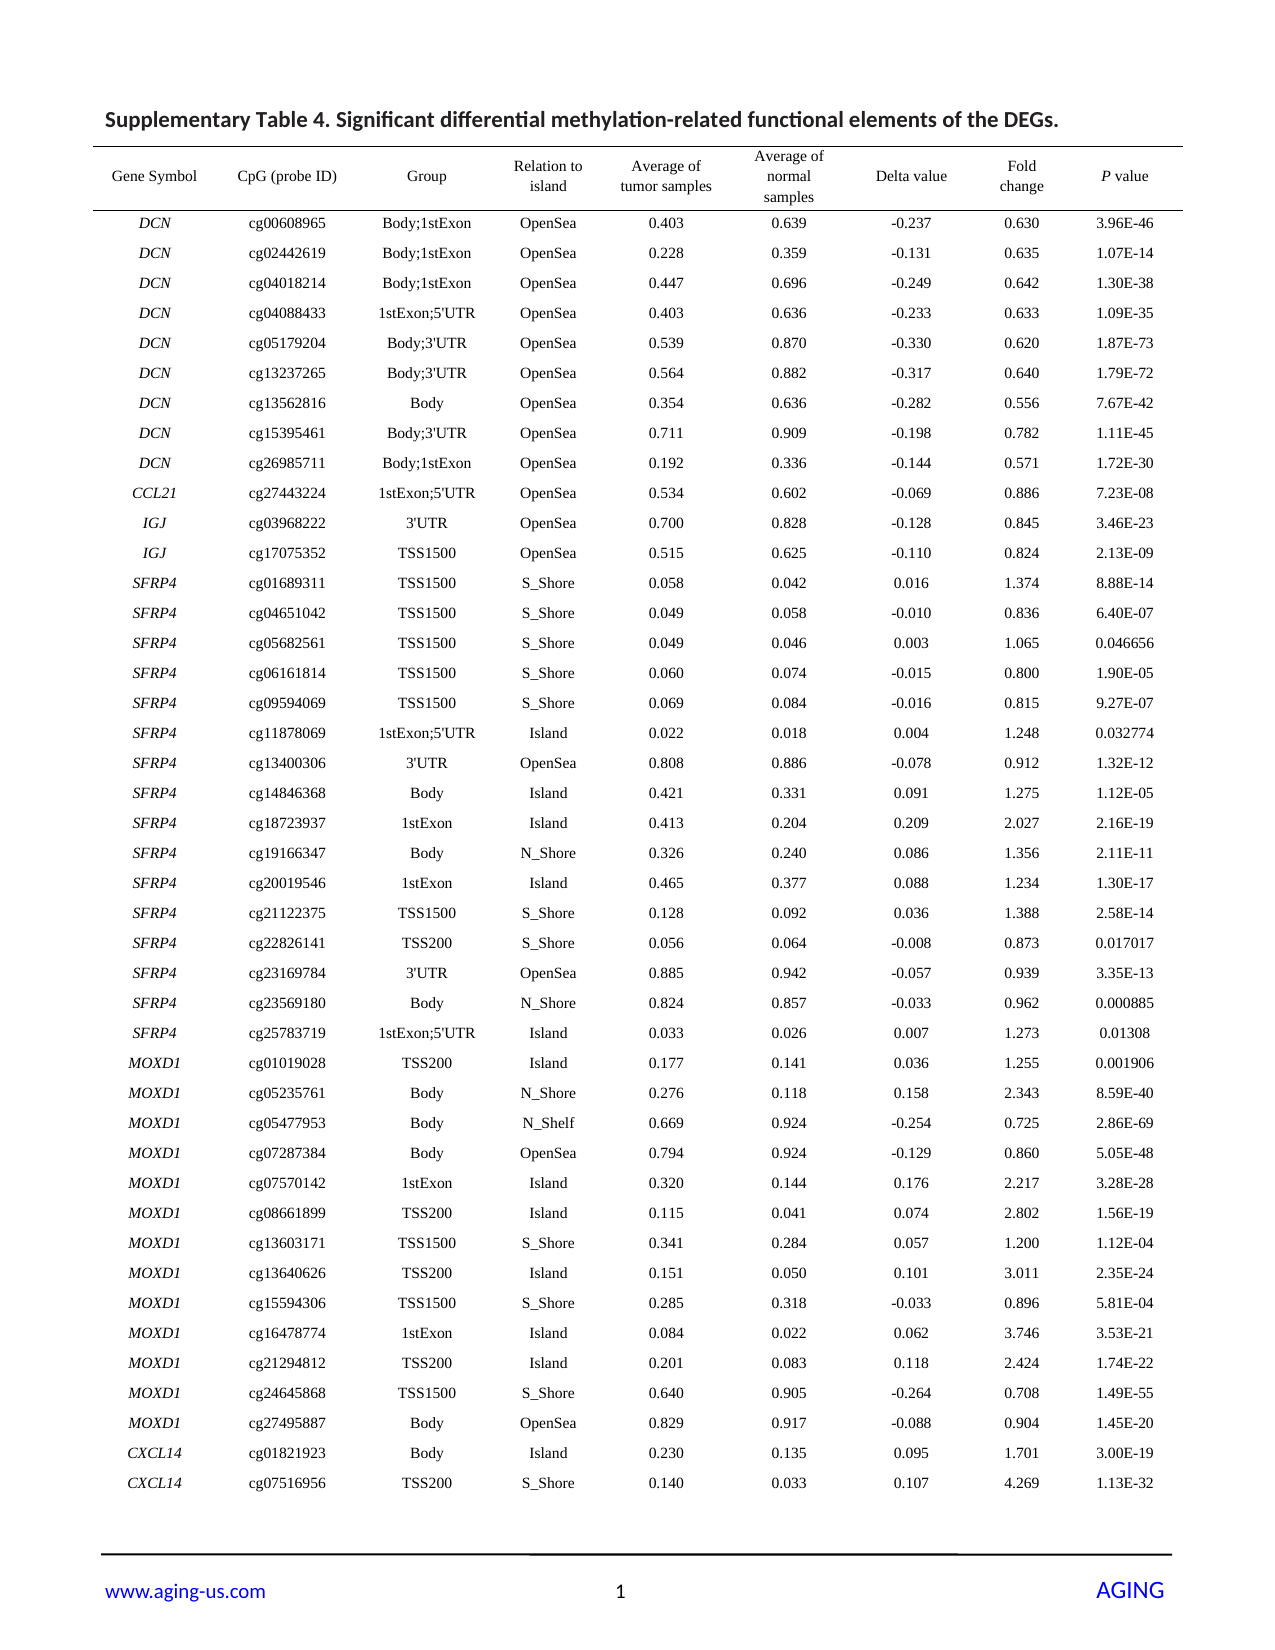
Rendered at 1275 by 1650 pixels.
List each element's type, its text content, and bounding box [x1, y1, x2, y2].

table_cell 0.01308 [1067, 1020, 1183, 1050]
table_cell SFRP4 [93, 780, 216, 810]
table_cell 0.939 [976, 960, 1067, 990]
table_cell -0.282 [846, 390, 976, 420]
table_cell -0.264 [846, 1380, 976, 1410]
table_cell 0.886 [732, 750, 846, 780]
table_cell Body;1stExon [358, 211, 496, 240]
table_cell 0.033 [732, 1470, 846, 1500]
table_cell 2.11E-11 [1067, 840, 1183, 870]
table_cell -0.069 [846, 480, 976, 510]
table_cell MOXD1 [93, 1350, 216, 1380]
table_cell 2.343 [976, 1080, 1067, 1110]
table_cell 0.058 [600, 570, 732, 600]
table_cell -0.128 [846, 510, 976, 540]
table_cell Body [358, 1140, 496, 1170]
table_cell SFRP4 [93, 690, 216, 720]
table_cell -0.088 [846, 1410, 976, 1440]
table_cell cg27443224 [216, 480, 358, 510]
table_cell CXCL14 [93, 1470, 216, 1500]
table_cell IGJ [93, 540, 216, 570]
table_cell 7.67E-42 [1067, 390, 1183, 420]
table_cell 0.318 [732, 1290, 846, 1320]
table_cell 0.336 [732, 450, 846, 480]
table_cell 0.056 [600, 930, 732, 960]
table_cell cg08661899 [216, 1200, 358, 1230]
table_cell -0.033 [846, 990, 976, 1020]
table_cell 0.326 [600, 840, 732, 870]
table_cell SFRP4 [93, 1020, 216, 1050]
table_cell CXCL14 [93, 1440, 216, 1470]
table_cell 0.845 [976, 510, 1067, 540]
table_cell 0.636 [732, 390, 846, 420]
table_cell SFRP4 [93, 570, 216, 600]
table_cell 5.05E-48 [1067, 1140, 1183, 1170]
table_cell MOXD1 [93, 1200, 216, 1230]
table_cell 0.192 [600, 450, 732, 480]
table_cell 0.341 [600, 1230, 732, 1260]
table_cell 0.032774 [1067, 720, 1183, 750]
table_cell 0.000885 [1067, 990, 1183, 1020]
table_cell OpenSea [496, 330, 600, 360]
table_cell OpenSea [496, 960, 600, 990]
table_cell Body [358, 1440, 496, 1470]
table_cell 0.829 [600, 1410, 732, 1440]
table_cell 0.924 [732, 1110, 846, 1140]
table_cell 1.255 [976, 1050, 1067, 1080]
table_cell OpenSea [496, 240, 600, 270]
table_cell MOXD1 [93, 1290, 216, 1320]
table_cell 0.602 [732, 480, 846, 510]
table_cell 1.09E-35 [1067, 300, 1183, 330]
table_cell 0.141 [732, 1050, 846, 1080]
table_cell TSS200 [358, 1050, 496, 1080]
table_cell cg13603171 [216, 1230, 358, 1260]
table_cell 0.004 [846, 720, 976, 750]
table_cell CCL21 [93, 480, 216, 510]
table_cell S_Shore [496, 1380, 600, 1410]
table_cell 3.35E-13 [1067, 960, 1183, 990]
table_cell TSS200 [358, 1470, 496, 1500]
table_cell MOXD1 [93, 1230, 216, 1260]
table_cell 1stExon [358, 1170, 496, 1200]
table_cell OpenSea [496, 270, 600, 300]
table_cell cg14846368 [216, 780, 358, 810]
table_cell 0.083 [732, 1350, 846, 1380]
table_cell cg06161814 [216, 660, 358, 690]
table_cell 3.00E-19 [1067, 1440, 1183, 1470]
table_cell S_Shore [496, 690, 600, 720]
table_cell 1.200 [976, 1230, 1067, 1260]
table_cell 9.27E-07 [1067, 690, 1183, 720]
table_cell cg13640626 [216, 1260, 358, 1290]
table_cell OpenSea [496, 300, 600, 330]
table_cell 0.001906 [1067, 1050, 1183, 1080]
table_cell 0.036 [846, 1050, 976, 1080]
table_cell MOXD1 [93, 1140, 216, 1170]
table_cell Island [496, 1320, 600, 1350]
table_header Delta value [846, 147, 976, 210]
table_cell 0.808 [600, 750, 732, 780]
table_cell 0.230 [600, 1440, 732, 1470]
table_cell S_Shore [496, 600, 600, 630]
table_cell 0.534 [600, 480, 732, 510]
table_cell 0.284 [732, 1230, 846, 1260]
table_cell 0.022 [732, 1320, 846, 1350]
table_cell OpenSea [496, 540, 600, 570]
table_cell 0.904 [976, 1410, 1067, 1440]
table_cell 0.896 [976, 1290, 1067, 1320]
table_cell 0.118 [846, 1350, 976, 1380]
table_cell cg21294812 [216, 1350, 358, 1380]
table_cell 0.046656 [1067, 630, 1183, 660]
table_cell 8.88E-14 [1067, 570, 1183, 600]
table_cell -0.008 [846, 930, 976, 960]
table_cell 0.088 [846, 870, 976, 900]
table_cell 1stExon [358, 810, 496, 840]
table_cell 5.81E-04 [1067, 1290, 1183, 1320]
table_cell cg01689311 [216, 570, 358, 600]
table_cell 0.062 [846, 1320, 976, 1350]
table_cell S_Shore [496, 570, 600, 600]
table_cell OpenSea [496, 750, 600, 780]
table_cell cg15395461 [216, 420, 358, 450]
table_cell OpenSea [496, 480, 600, 510]
table_cell cg15594306 [216, 1290, 358, 1320]
table_cell SFRP4 [93, 750, 216, 780]
table_cell 0.924 [732, 1140, 846, 1170]
table_cell Island [496, 1050, 600, 1080]
table_cell TSS1500 [358, 900, 496, 930]
table_cell 0.917 [732, 1410, 846, 1440]
table_cell 1stExon;5'UTR [358, 1020, 496, 1050]
table_cell 1.701 [976, 1440, 1067, 1470]
table_cell TSS200 [358, 930, 496, 960]
table_cell cg07570142 [216, 1170, 358, 1200]
table_cell OpenSea [496, 211, 600, 240]
table_cell 1.374 [976, 570, 1067, 600]
table_cell cg17075352 [216, 540, 358, 570]
table_cell 0.046 [732, 630, 846, 660]
table_cell 0.057 [846, 1230, 976, 1260]
table_cell Body [358, 1110, 496, 1140]
table_cell -0.131 [846, 240, 976, 270]
table_cell 0.800 [976, 660, 1067, 690]
table_cell SFRP4 [93, 600, 216, 630]
table_cell 0.640 [976, 360, 1067, 390]
table_cell Body [358, 780, 496, 810]
table_cell 7.23E-08 [1067, 480, 1183, 510]
text Supplementary Table 4. Significant differential methylation-related functional elements of the DEGs. [105, 105, 1170, 133]
table_cell 0.815 [976, 690, 1067, 720]
table_cell Body;1stExon [358, 270, 496, 300]
table_cell cg07516956 [216, 1470, 358, 1500]
table_cell cg20019546 [216, 870, 358, 900]
table_cell 0.091 [846, 780, 976, 810]
table_cell 0.107 [846, 1470, 976, 1500]
table_cell 3.746 [976, 1320, 1067, 1350]
table_cell 0.620 [976, 330, 1067, 360]
table_cell 0.794 [600, 1140, 732, 1170]
table_cell 0.201 [600, 1350, 732, 1380]
table_cell -0.233 [846, 300, 976, 330]
table_cell 0.630 [976, 211, 1067, 240]
table_cell 0.912 [976, 750, 1067, 780]
table_cell TSS1500 [358, 1290, 496, 1320]
table_cell Body;3'UTR [358, 420, 496, 450]
table_cell SFRP4 [93, 660, 216, 690]
table_cell cg18723937 [216, 810, 358, 840]
table_cell 0.151 [600, 1260, 732, 1290]
table_cell DCN [93, 300, 216, 330]
table_cell 0.017017 [1067, 930, 1183, 960]
table_cell cg05477953 [216, 1110, 358, 1140]
table_cell 0.403 [600, 211, 732, 240]
table_cell -0.144 [846, 450, 976, 480]
table_cell Island [496, 810, 600, 840]
table_cell 0.022 [600, 720, 732, 750]
table_cell 0.060 [600, 660, 732, 690]
table_cell 0.003 [846, 630, 976, 660]
table_cell TSS200 [358, 1350, 496, 1380]
table_cell 1.56E-19 [1067, 1200, 1183, 1230]
table_cell 0.421 [600, 780, 732, 810]
table_cell Body [358, 1410, 496, 1440]
table_cell -0.110 [846, 540, 976, 570]
table_cell 0.084 [732, 690, 846, 720]
table_cell N_Shore [496, 840, 600, 870]
table_header P value [1067, 147, 1183, 210]
table_cell 0.571 [976, 450, 1067, 480]
table_cell MOXD1 [93, 1170, 216, 1200]
table_cell 0.824 [600, 990, 732, 1020]
table_cell OpenSea [496, 510, 600, 540]
table_cell 0.320 [600, 1170, 732, 1200]
table_cell 3.53E-21 [1067, 1320, 1183, 1350]
table_cell 0.564 [600, 360, 732, 390]
table_cell 2.86E-69 [1067, 1110, 1183, 1140]
table_cell DCN [93, 360, 216, 390]
table_cell 0.882 [732, 360, 846, 390]
table_cell cg05235761 [216, 1080, 358, 1110]
table_cell Island [496, 1200, 600, 1230]
table_cell 1.30E-17 [1067, 870, 1183, 900]
table_cell DCN [93, 450, 216, 480]
table_cell -0.078 [846, 750, 976, 780]
table_cell 0.636 [732, 300, 846, 330]
table_cell 0.204 [732, 810, 846, 840]
table_cell 0.403 [600, 300, 732, 330]
table_cell cg24645868 [216, 1380, 358, 1410]
table_cell N_Shore [496, 990, 600, 1020]
table_header Relation to island [496, 147, 600, 210]
table_cell Island [496, 1350, 600, 1380]
table_cell MOXD1 [93, 1380, 216, 1410]
table_cell 0.711 [600, 420, 732, 450]
table_cell 0.101 [846, 1260, 976, 1290]
table_cell 0.074 [732, 660, 846, 690]
table_cell SFRP4 [93, 990, 216, 1020]
table_cell S_Shore [496, 900, 600, 930]
table_cell 0.140 [600, 1470, 732, 1500]
table_cell 2.58E-14 [1067, 900, 1183, 930]
table_cell 0.086 [846, 840, 976, 870]
table_cell 2.802 [976, 1200, 1067, 1230]
table_cell -0.016 [846, 690, 976, 720]
table_cell Island [496, 870, 600, 900]
table_cell TSS1500 [358, 540, 496, 570]
table_cell 0.074 [846, 1200, 976, 1230]
table_cell 0.359 [732, 240, 846, 270]
table_cell 0.465 [600, 870, 732, 900]
table_cell 0.539 [600, 330, 732, 360]
table_cell 1.79E-72 [1067, 360, 1183, 390]
table_cell DCN [93, 390, 216, 420]
table_cell 1.388 [976, 900, 1067, 930]
table_cell 1.49E-55 [1067, 1380, 1183, 1410]
table_header Fold change [976, 147, 1067, 210]
table_cell 0.909 [732, 420, 846, 450]
table_cell 0.177 [600, 1050, 732, 1080]
table_cell Body [358, 840, 496, 870]
table_cell cg23169784 [216, 960, 358, 990]
table_cell Island [496, 780, 600, 810]
table_cell -0.249 [846, 270, 976, 300]
table_cell 1.356 [976, 840, 1067, 870]
table_cell 1.234 [976, 870, 1067, 900]
table_cell -0.010 [846, 600, 976, 630]
table_cell 0.036 [846, 900, 976, 930]
table_cell cg05682561 [216, 630, 358, 660]
table_cell 0.700 [600, 510, 732, 540]
table_cell 2.16E-19 [1067, 810, 1183, 840]
table_cell S_Shore [496, 1230, 600, 1260]
table_cell cg13562816 [216, 390, 358, 420]
table_cell 4.269 [976, 1470, 1067, 1500]
table_cell TSS1500 [358, 630, 496, 660]
table_cell SFRP4 [93, 720, 216, 750]
table_cell 2.13E-09 [1067, 540, 1183, 570]
table_cell 2.217 [976, 1170, 1067, 1200]
table_cell 1.72E-30 [1067, 450, 1183, 480]
table_cell 0.354 [600, 390, 732, 420]
table_cell 0.026 [732, 1020, 846, 1050]
table_cell cg26985711 [216, 450, 358, 480]
table_cell IGJ [93, 510, 216, 540]
table_cell SFRP4 [93, 930, 216, 960]
table_cell 0.885 [600, 960, 732, 990]
table_cell cg27495887 [216, 1410, 358, 1440]
table_cell 1.273 [976, 1020, 1067, 1050]
table_cell MOXD1 [93, 1080, 216, 1110]
table_cell 0.240 [732, 840, 846, 870]
table_cell 3.28E-28 [1067, 1170, 1183, 1200]
table_cell S_Shore [496, 1290, 600, 1320]
table_cell SFRP4 [93, 840, 216, 870]
table_cell 0.118 [732, 1080, 846, 1110]
table_cell Body;1stExon [358, 240, 496, 270]
table_cell TSS1500 [358, 600, 496, 630]
table_cell S_Shore [496, 660, 600, 690]
table_cell 0.824 [976, 540, 1067, 570]
table_cell cg13400306 [216, 750, 358, 780]
table_cell 0.331 [732, 780, 846, 810]
table_cell MOXD1 [93, 1410, 216, 1440]
table_cell 0.069 [600, 690, 732, 720]
table_cell 2.35E-24 [1067, 1260, 1183, 1290]
table_cell 1stExon;5'UTR [358, 300, 496, 330]
table_cell 0.092 [732, 900, 846, 930]
table_cell 1.30E-38 [1067, 270, 1183, 300]
table_cell 0.018 [732, 720, 846, 750]
table_cell OpenSea [496, 360, 600, 390]
table_cell 0.041 [732, 1200, 846, 1230]
table_cell 0.669 [600, 1110, 732, 1140]
table_cell -0.015 [846, 660, 976, 690]
table_cell 0.228 [600, 240, 732, 270]
table_cell Body [358, 990, 496, 1020]
table_header Group [358, 147, 496, 210]
table_cell 0.128 [600, 900, 732, 930]
table_cell 1.11E-45 [1067, 420, 1183, 450]
table_cell DCN [93, 240, 216, 270]
table_cell MOXD1 [93, 1260, 216, 1290]
table_cell cg01019028 [216, 1050, 358, 1080]
table_cell 0.016 [846, 570, 976, 600]
table_cell 0.084 [600, 1320, 732, 1350]
table_cell TSS1500 [358, 1230, 496, 1260]
table_cell TSS200 [358, 1260, 496, 1290]
table_cell DCN [93, 211, 216, 240]
table_cell -0.057 [846, 960, 976, 990]
table_cell 0.176 [846, 1170, 976, 1200]
table_cell Body [358, 390, 496, 420]
table_cell 0.007 [846, 1020, 976, 1050]
table_cell cg04651042 [216, 600, 358, 630]
table_cell 0.049 [600, 600, 732, 630]
table_cell 0.905 [732, 1380, 846, 1410]
table_cell 0.639 [732, 211, 846, 240]
table_cell -0.198 [846, 420, 976, 450]
table_cell 1stExon [358, 870, 496, 900]
table_cell 0.962 [976, 990, 1067, 1020]
table_cell TSS1500 [358, 1380, 496, 1410]
table_cell 0.209 [846, 810, 976, 840]
table_cell SFRP4 [93, 900, 216, 930]
table_cell cg19166347 [216, 840, 358, 870]
table_cell cg22826141 [216, 930, 358, 960]
table_cell 0.708 [976, 1380, 1067, 1410]
table_cell 3.96E-46 [1067, 211, 1183, 240]
table_header CpG (probe ID) [216, 147, 358, 210]
table_cell N_Shore [496, 1080, 600, 1110]
table_cell 0.857 [732, 990, 846, 1020]
table_cell 0.860 [976, 1140, 1067, 1170]
table_cell 0.828 [732, 510, 846, 540]
table_cell 0.886 [976, 480, 1067, 510]
table_cell cg13237265 [216, 360, 358, 390]
table_cell 1.12E-04 [1067, 1230, 1183, 1260]
table_cell 0.095 [846, 1440, 976, 1470]
table_cell 0.050 [732, 1260, 846, 1290]
table_cell cg21122375 [216, 900, 358, 930]
table_cell 1.74E-22 [1067, 1350, 1183, 1380]
table_cell 0.135 [732, 1440, 846, 1470]
table_cell S_Shore [496, 930, 600, 960]
table_cell SFRP4 [93, 630, 216, 660]
table_cell 1.248 [976, 720, 1067, 750]
table_cell -0.317 [846, 360, 976, 390]
table_cell 1.275 [976, 780, 1067, 810]
table_cell 0.115 [600, 1200, 732, 1230]
table_cell 0.144 [732, 1170, 846, 1200]
table_cell cg23569180 [216, 990, 358, 1020]
table_header Gene Symbol [93, 147, 216, 210]
table_cell cg09594069 [216, 690, 358, 720]
table_cell 0.556 [976, 390, 1067, 420]
table_cell 6.40E-07 [1067, 600, 1183, 630]
table_cell 1stExon [358, 1320, 496, 1350]
table_cell Island [496, 1260, 600, 1290]
table_cell 3.011 [976, 1260, 1067, 1290]
table_cell 0.782 [976, 420, 1067, 450]
table_cell Island [496, 720, 600, 750]
table_cell Island [496, 1170, 600, 1200]
table_cell Body;1stExon [358, 450, 496, 480]
table_cell TSS1500 [358, 660, 496, 690]
table_cell Body;3'UTR [358, 360, 496, 390]
table_cell 1.065 [976, 630, 1067, 660]
table_cell SFRP4 [93, 810, 216, 840]
table_cell 0.058 [732, 600, 846, 630]
table_header Average of tumor samples [600, 147, 732, 210]
table_cell 0.635 [976, 240, 1067, 270]
table_cell cg02442619 [216, 240, 358, 270]
table_cell 1.87E-73 [1067, 330, 1183, 360]
table_cell MOXD1 [93, 1110, 216, 1140]
table_cell 3'UTR [358, 510, 496, 540]
table_cell cg05179204 [216, 330, 358, 360]
table_cell 1.32E-12 [1067, 750, 1183, 780]
table_cell 1.90E-05 [1067, 660, 1183, 690]
table_cell 1.13E-32 [1067, 1470, 1183, 1500]
table_cell cg04088433 [216, 300, 358, 330]
table_cell 0.696 [732, 270, 846, 300]
table_cell OpenSea [496, 390, 600, 420]
table_cell OpenSea [496, 1140, 600, 1170]
table_cell 1stExon;5'UTR [358, 480, 496, 510]
table_cell OpenSea [496, 1410, 600, 1440]
table_cell 1.07E-14 [1067, 240, 1183, 270]
table_cell 2.424 [976, 1350, 1067, 1380]
table_cell 0.625 [732, 540, 846, 570]
table_cell 1.45E-20 [1067, 1410, 1183, 1440]
table_cell 0.873 [976, 930, 1067, 960]
table_cell S_Shore [496, 1470, 600, 1500]
table_cell cg11878069 [216, 720, 358, 750]
table_cell Body;3'UTR [358, 330, 496, 360]
table_cell 0.633 [976, 300, 1067, 330]
table_cell Island [496, 1020, 600, 1050]
table_cell SFRP4 [93, 960, 216, 990]
table_cell MOXD1 [93, 1050, 216, 1080]
table_cell 2.027 [976, 810, 1067, 840]
table_cell 0.447 [600, 270, 732, 300]
table_cell 0.642 [976, 270, 1067, 300]
table_cell TSS1500 [358, 570, 496, 600]
table_cell -0.033 [846, 1290, 976, 1320]
table_cell MOXD1 [93, 1320, 216, 1350]
table_cell TSS1500 [358, 690, 496, 720]
table_cell 0.515 [600, 540, 732, 570]
table_cell S_Shore [496, 630, 600, 660]
table_header Average of normal samples [732, 147, 846, 210]
table_cell N_Shelf [496, 1110, 600, 1140]
table_cell DCN [93, 330, 216, 360]
table_cell cg25783719 [216, 1020, 358, 1050]
table_cell 0.377 [732, 870, 846, 900]
table_cell 0.640 [600, 1380, 732, 1410]
table_cell cg00608965 [216, 211, 358, 240]
table_cell DCN [93, 270, 216, 300]
table_cell 8.59E-40 [1067, 1080, 1183, 1110]
table_cell 0.033 [600, 1020, 732, 1050]
table_cell 0.725 [976, 1110, 1067, 1140]
table_cell Body [358, 1080, 496, 1110]
table_cell 0.285 [600, 1290, 732, 1320]
table_cell 0.042 [732, 570, 846, 600]
table_cell 0.870 [732, 330, 846, 360]
table_cell 0.413 [600, 810, 732, 840]
table_cell -0.330 [846, 330, 976, 360]
table_cell 0.276 [600, 1080, 732, 1110]
table_cell cg16478774 [216, 1320, 358, 1350]
table_cell cg03968222 [216, 510, 358, 540]
table_cell 3'UTR [358, 960, 496, 990]
table_cell 3'UTR [358, 750, 496, 780]
table_cell cg04018214 [216, 270, 358, 300]
table_cell -0.129 [846, 1140, 976, 1170]
table_cell cg01821923 [216, 1440, 358, 1470]
table_cell 1stExon;5'UTR [358, 720, 496, 750]
table_cell 0.064 [732, 930, 846, 960]
table_cell cg07287384 [216, 1140, 358, 1170]
table_cell 3.46E-23 [1067, 510, 1183, 540]
table_cell OpenSea [496, 420, 600, 450]
table_cell DCN [93, 420, 216, 450]
table_cell Island [496, 1440, 600, 1470]
table_cell -0.237 [846, 211, 976, 240]
table_cell TSS200 [358, 1200, 496, 1230]
table_cell 0.942 [732, 960, 846, 990]
table_cell -0.254 [846, 1110, 976, 1140]
table_cell 0.158 [846, 1080, 976, 1110]
table_cell 0.049 [600, 630, 732, 660]
table_cell 1.12E-05 [1067, 780, 1183, 810]
table_cell OpenSea [496, 450, 600, 480]
table_cell 0.836 [976, 600, 1067, 630]
table_cell SFRP4 [93, 870, 216, 900]
